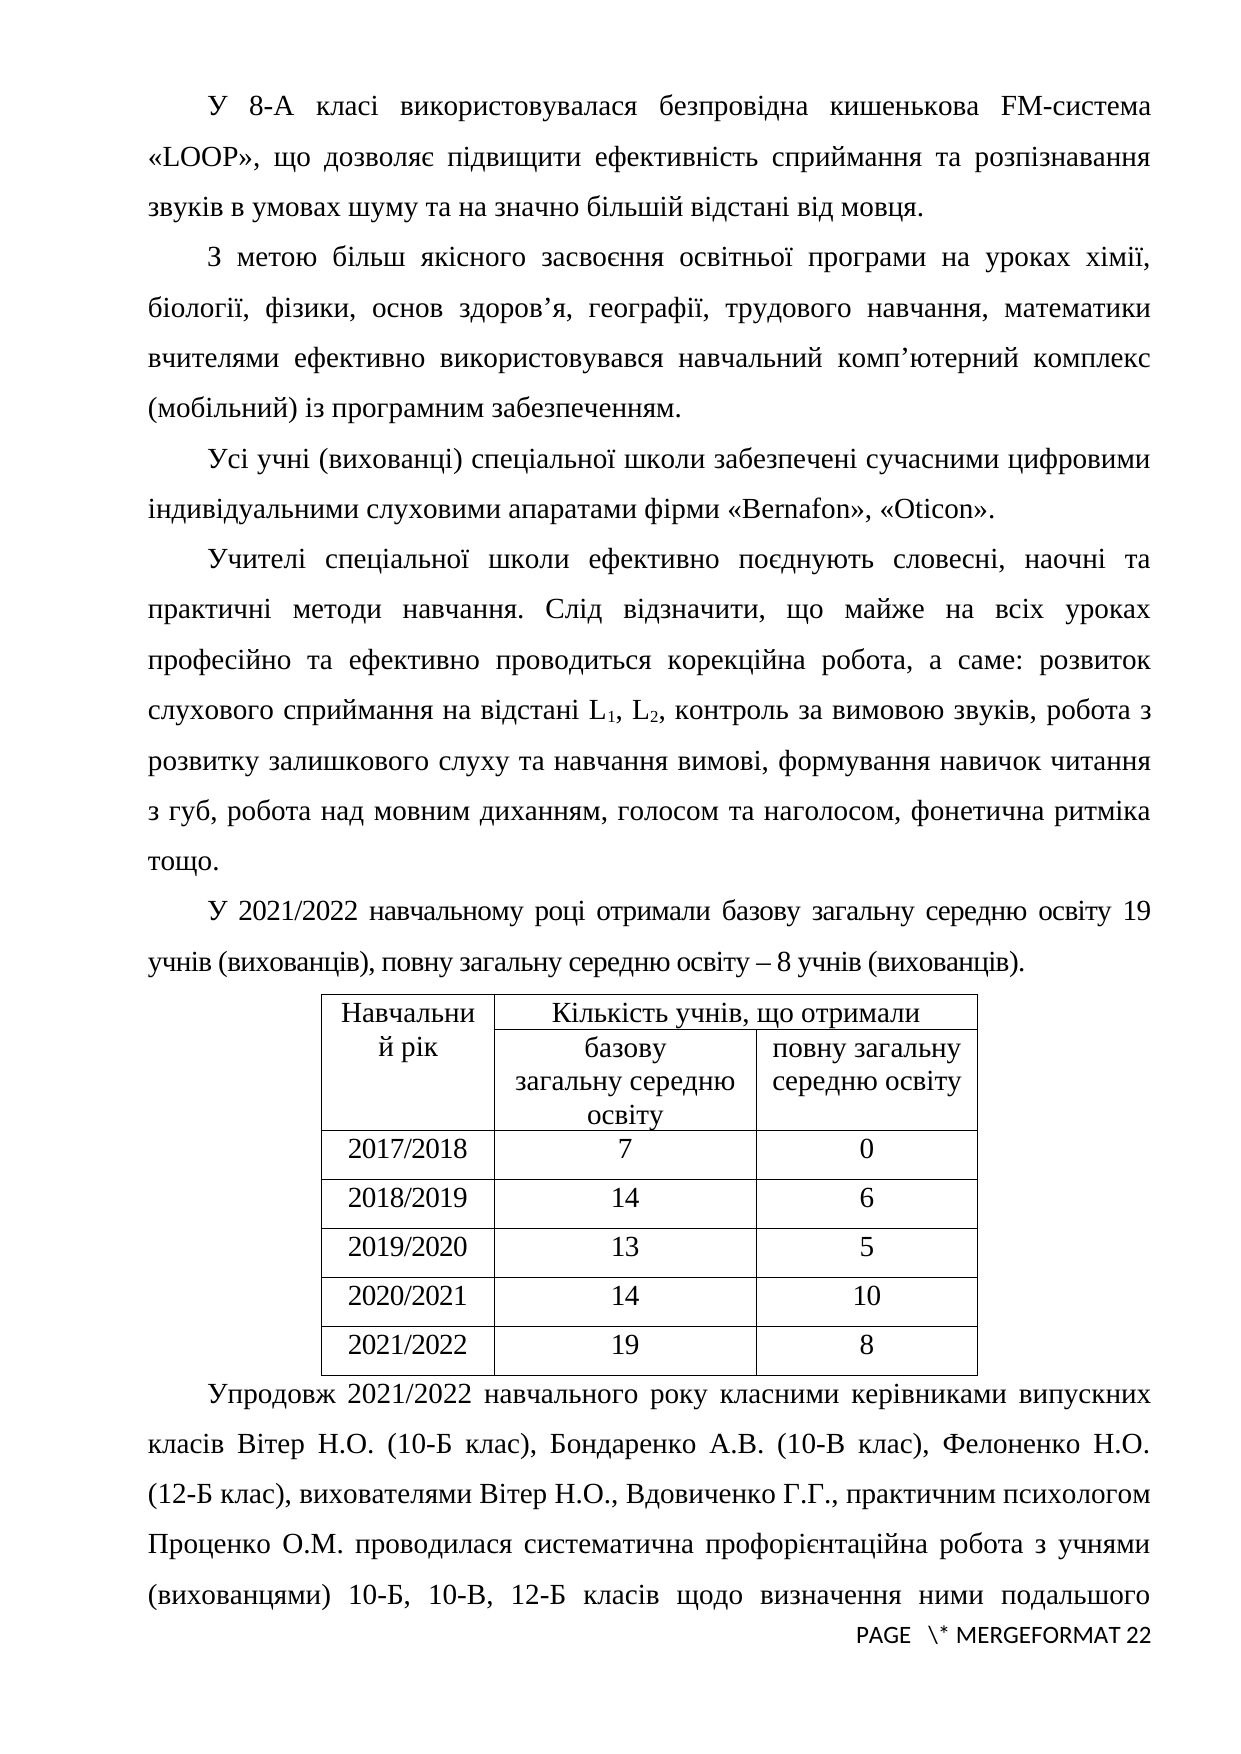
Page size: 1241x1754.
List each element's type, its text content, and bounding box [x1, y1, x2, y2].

text У 2021/2022 навчальному році отримали базову загальну середню освіту 19 учнів (вихованців), повну загальну середню освіту – 8 учнів (вихованців). [148, 893, 1152, 977]
table_cell 2021/2022 [322, 1327, 494, 1375]
text З метою більш якісного засвоєння освітньої програми на уроках хімії, біології, фізики, основ здоров’я, географії, трудового навчання, математики вчителями ефективно використовувався навчальний комп’ютерний комплекс (мобільний) із програмним забезпеченням. [148, 239, 1152, 424]
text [148, 1376, 1152, 1611]
table_cell 13 [495, 1229, 756, 1277]
table_cell 7 [495, 1131, 756, 1179]
table_cell 2018/2019 [322, 1180, 494, 1228]
table_cell 6 [757, 1180, 977, 1228]
table_cell 14 [495, 1278, 756, 1326]
table_cell 2017/2018 [322, 1131, 494, 1179]
table_cell повну загальну середню освіту [757, 1030, 977, 1130]
text Учителі спеціальної школи ефективно поєднують словесні, наочні та практичні методи навчання. Слід відзначити, що майже на всіх уроках професійно та ефективно проводиться корекційна робота, а саме: розвиток слухового сприймання на відстані L1, L2, контроль за вимовою звуків, робота з розвитку залишкового слуху та навчання вимові, формування навичок читання з губ, робота над мовним диханням, голосом та наголосом, фонетична ритміка тощо. [148, 541, 1152, 877]
table_cell 14 [495, 1180, 756, 1228]
text У 8-А класі використовувалася безпровідна кишенькова FM-система «LOOP», що дозволяє підвищити ефективність сприймання та розпізнавання звуків в умовах шуму та на значно більшій відстані від мовця. [148, 88, 1152, 223]
table_cell 2020/2021 [322, 1278, 494, 1326]
table_cell базову загальну середню освіту [495, 1030, 756, 1130]
table_cell 19 [495, 1327, 756, 1375]
table_cell 2019/2020 [322, 1229, 494, 1277]
table_cell 8 [757, 1327, 977, 1375]
table_cell 0 [757, 1131, 977, 1179]
table_header Навчальний рік [322, 995, 494, 1130]
text Усі учні (вихованці) спеціальної школи забезпечені сучасними цифровими індивідуальними слуховими апаратами фірми «Bernafon», «Oticon». [148, 441, 1152, 524]
table_cell 10 [757, 1278, 977, 1326]
table_cell 5 [757, 1229, 977, 1277]
table_header Кількість учнів, що отримали [495, 995, 977, 1029]
